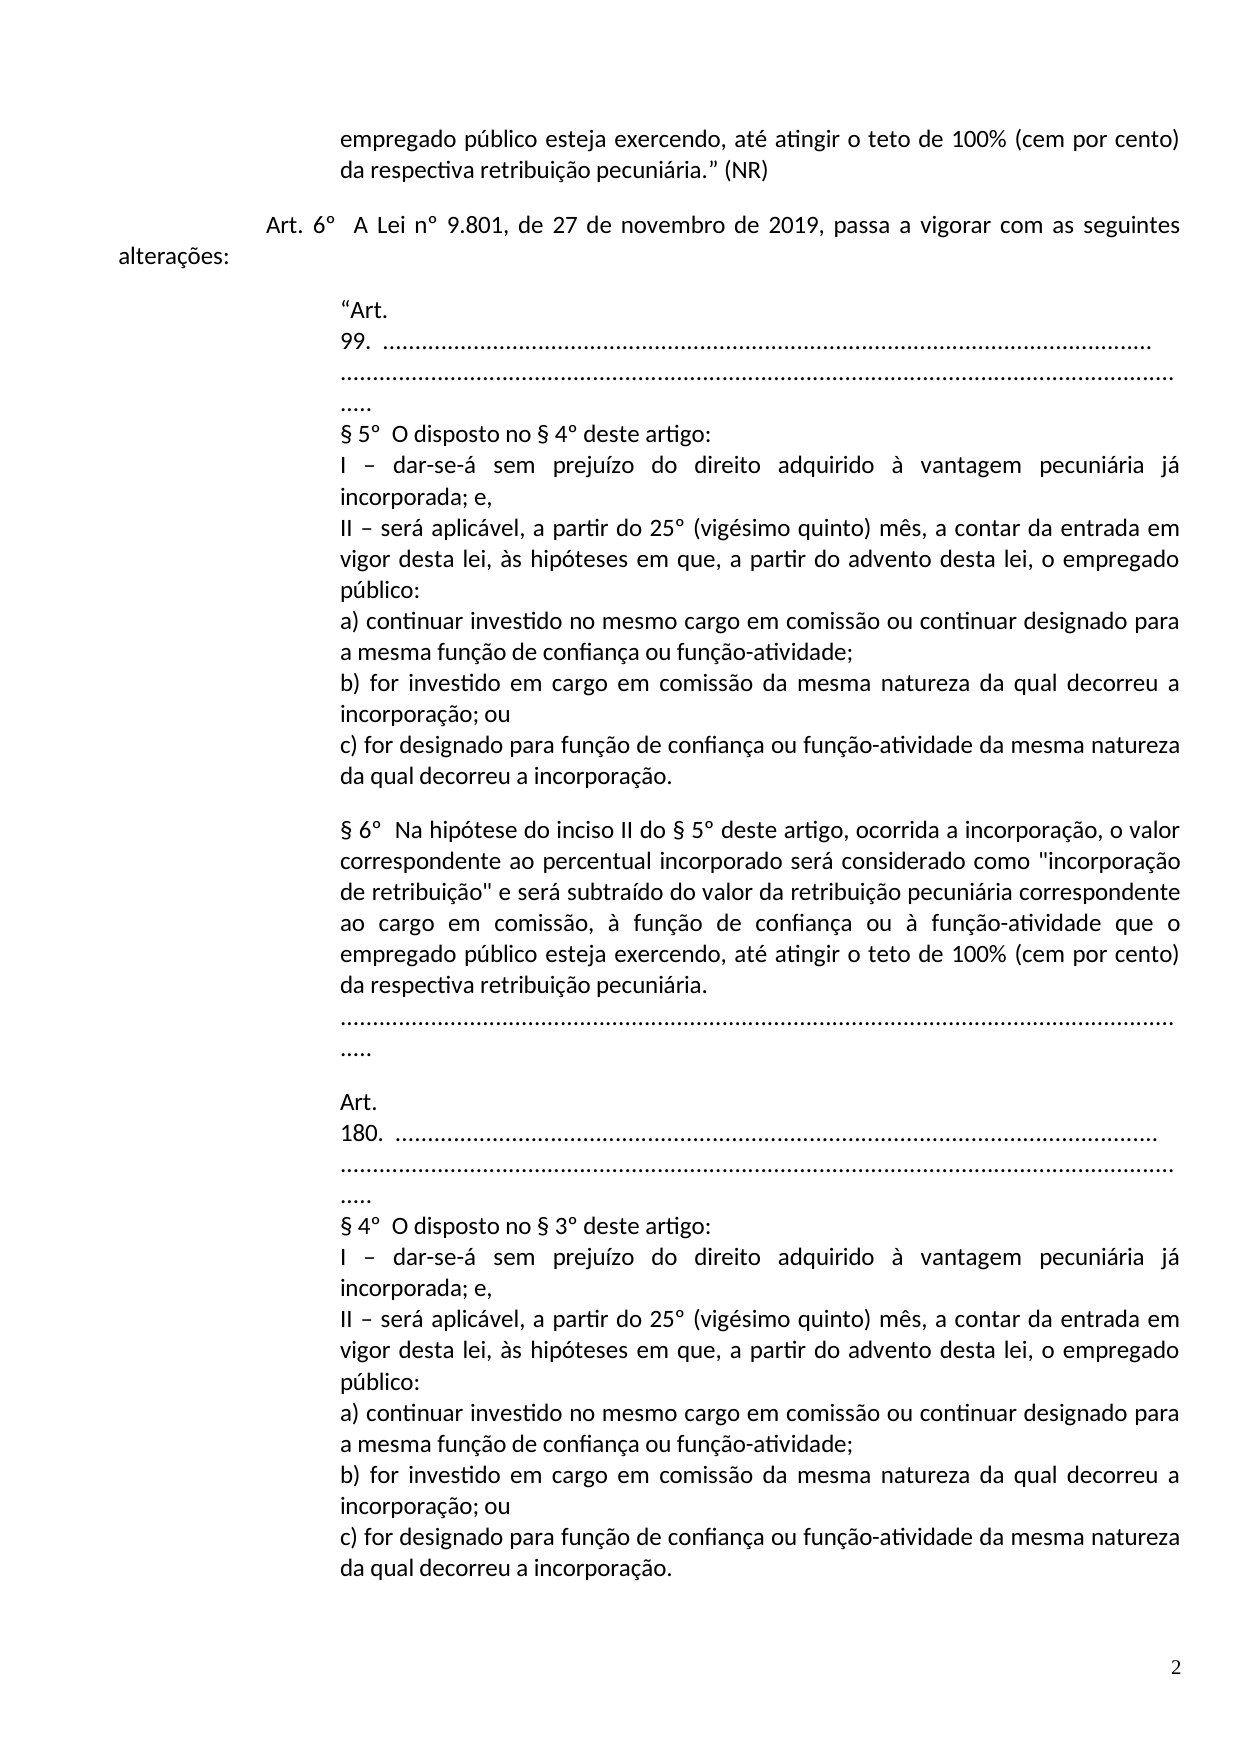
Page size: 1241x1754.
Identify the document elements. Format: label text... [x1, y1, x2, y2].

text b) for investido em cargo em comissão da mesma natureza da qual decorreu a incorporação; ou [340, 1458, 1181, 1521]
text c) for designado para função de confiança ou função-atividade da mesma natureza da qual decorreu a incorporação. [340, 729, 1181, 791]
text I – dar-se-á sem prejuízo do direito adquirido à vantagem pecuniária já incorporada; e, [340, 449, 1181, 511]
text ...................................................................................................................................... [340, 1001, 1181, 1063]
text “Art. 99. ....................................................................................................................... [340, 294, 1181, 356]
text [340, 123, 1181, 185]
text ...................................................................................................................................... [340, 1148, 1181, 1210]
text c) for designado para função de confiança ou função-atividade da mesma natureza da qual decorreu a incorporação. [340, 1521, 1181, 1583]
text § 5º O disposto no § 4º deste artigo: [340, 418, 1181, 449]
text Art. 6º A Lei nº 9.801, de 27 de novembro de 2019, passa a vigorar com as seguintes alterações: [118, 209, 1181, 271]
text ...................................................................................................................................... [340, 356, 1181, 418]
text b) for investido em cargo em comissão da mesma natureza da qual decorreu a incorporação; ou [340, 667, 1181, 729]
text a) continuar investido no mesmo cargo em comissão ou continuar designado para a mesma função de confiança ou função-atividade; [340, 1396, 1181, 1458]
text a) continuar investido no mesmo cargo em comissão ou continuar designado para a mesma função de confiança ou função-atividade; [340, 604, 1181, 667]
text § 4º O disposto no § 3º deste artigo: [340, 1210, 1181, 1241]
text I – dar-se-á sem prejuízo do direito adquirido à vantagem pecuniária já incorporada; e, [340, 1241, 1181, 1303]
text Art. 180. ...................................................................................................................... [340, 1086, 1181, 1148]
text § 6º Na hipótese do inciso II do § 5º deste artigo, ocorrida a incorporação, o valor correspondente ao percentual incorporado será considerado como "incorporação de retribuição" e será subtraído do valor da retribuição pecuniária correspondente ao cargo em comissão, à função de confiança ou à função-atividade que o empregado público esteja exercendo, até atingir o teto de 100% (cem por cento) da respectiva retribuição pecuniária. [340, 814, 1181, 1001]
